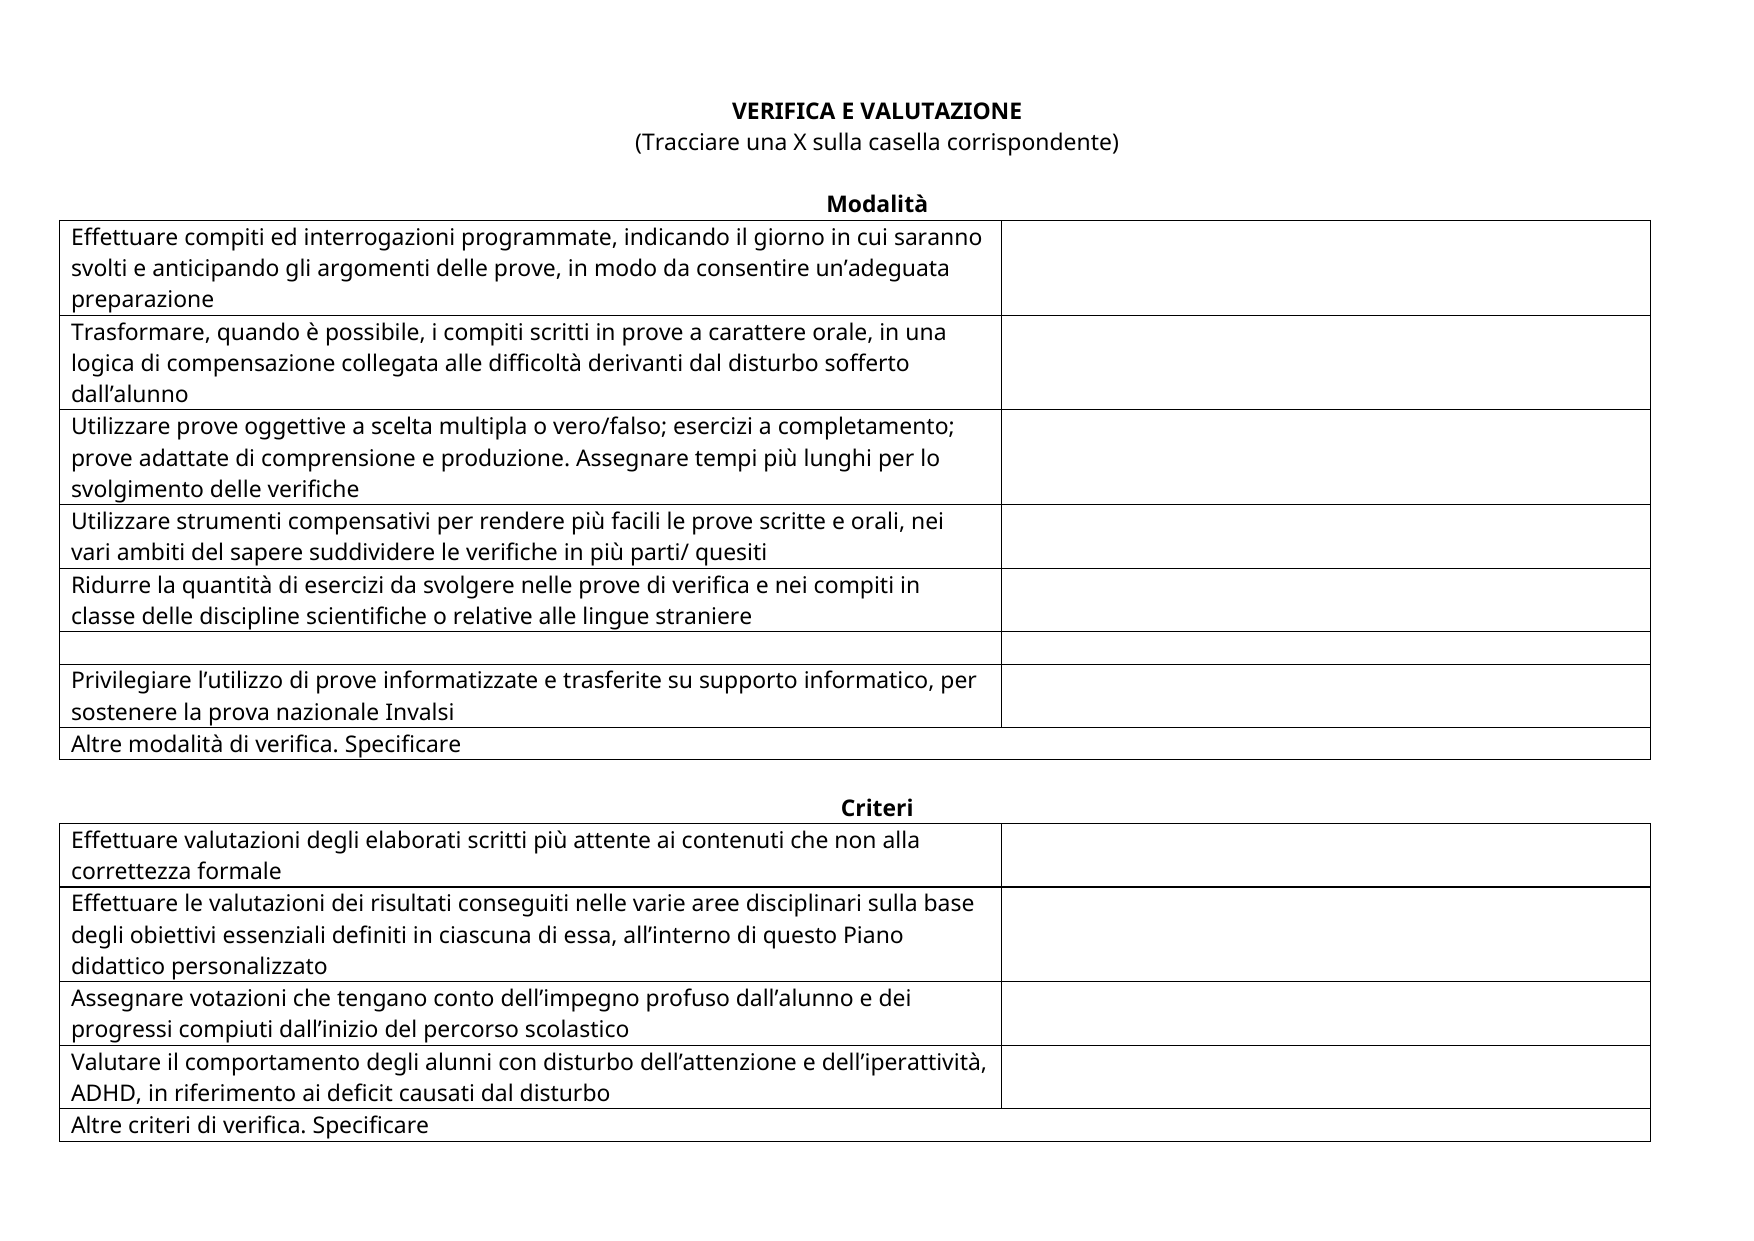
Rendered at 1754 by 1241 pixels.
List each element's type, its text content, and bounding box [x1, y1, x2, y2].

table_cell Assegnare votazioni che tengano conto dell’impegno profuso dall’alunno e dei progressi compiuti dall’inizio del percorso scolastico [60, 982, 1001, 1045]
table_cell Ridurre la quantità di esercizi da svolgere nelle prove di verifica e nei compiti in classe delle discipline scientifiche o relative alle lingue straniere [60, 569, 1001, 631]
table_header [1002, 824, 1650, 886]
table_cell [1002, 316, 1650, 409]
table_cell Altre criteri di verifica. Specificare [60, 1109, 1650, 1141]
table_cell [1002, 632, 1650, 663]
table_header [1002, 221, 1650, 314]
text (Tracciare una X sulla casella corrispondente) [59, 126, 1695, 157]
table_header Effettuare valutazioni degli elaborati scritti più attente ai contenuti che non alla correttezza formale [60, 824, 1001, 886]
table_cell [1002, 888, 1650, 981]
text Criteri [59, 792, 1695, 823]
table_cell [60, 632, 1001, 663]
table_cell Valutare il comportamento degli alunni con disturbo dell’attenzione e dell’iperattività, ADHD, in riferimento ai deficit causati dal disturbo [60, 1046, 1001, 1108]
table_cell Trasformare, quando è possibile, i compiti scritti in prove a carattere orale, in una logica di compensazione collegata alle difficoltà derivanti dal disturbo sofferto dall’alunno [60, 316, 1001, 409]
table_cell Altre modalità di verifica. Specificare [60, 728, 1650, 759]
table_cell [1002, 665, 1650, 727]
text Modalità [59, 188, 1695, 220]
table_cell [1002, 1046, 1650, 1108]
table_cell Utilizzare prove oggettive a scelta multipla o vero/falso; esercizi a completamento; prove adattate di comprensione e produzione. Assegnare tempi più lunghi per lo svolgimento delle verifiche [60, 410, 1001, 504]
table_cell Effettuare le valutazioni dei risultati conseguiti nelle varie aree disciplinari sulla base degli obiettivi essenziali definiti in ciascuna di essa, all’interno di questo Piano didattico personalizzato [60, 888, 1001, 981]
table_cell Privilegiare l’utilizzo di prove informatizzate e trasferite su supporto informatico, per sostenere la prova nazionale Invalsi [60, 665, 1001, 727]
table_cell [1002, 982, 1650, 1045]
table_cell [1002, 569, 1650, 631]
table_header Effettuare compiti ed interrogazioni programmate, indicando il giorno in cui saranno svolti e anticipando gli argomenti delle prove, in modo da consentire un’adeguata preparazione [60, 221, 1001, 314]
table_cell [1002, 410, 1650, 504]
table_cell Utilizzare strumenti compensativi per rendere più facili le prove scritte e orali, nei vari ambiti del sapere suddividere le verifiche in più parti/ quesiti [60, 505, 1001, 568]
table_cell [1002, 505, 1650, 568]
text VERIFICA E VALUTAZIONE [59, 95, 1695, 126]
